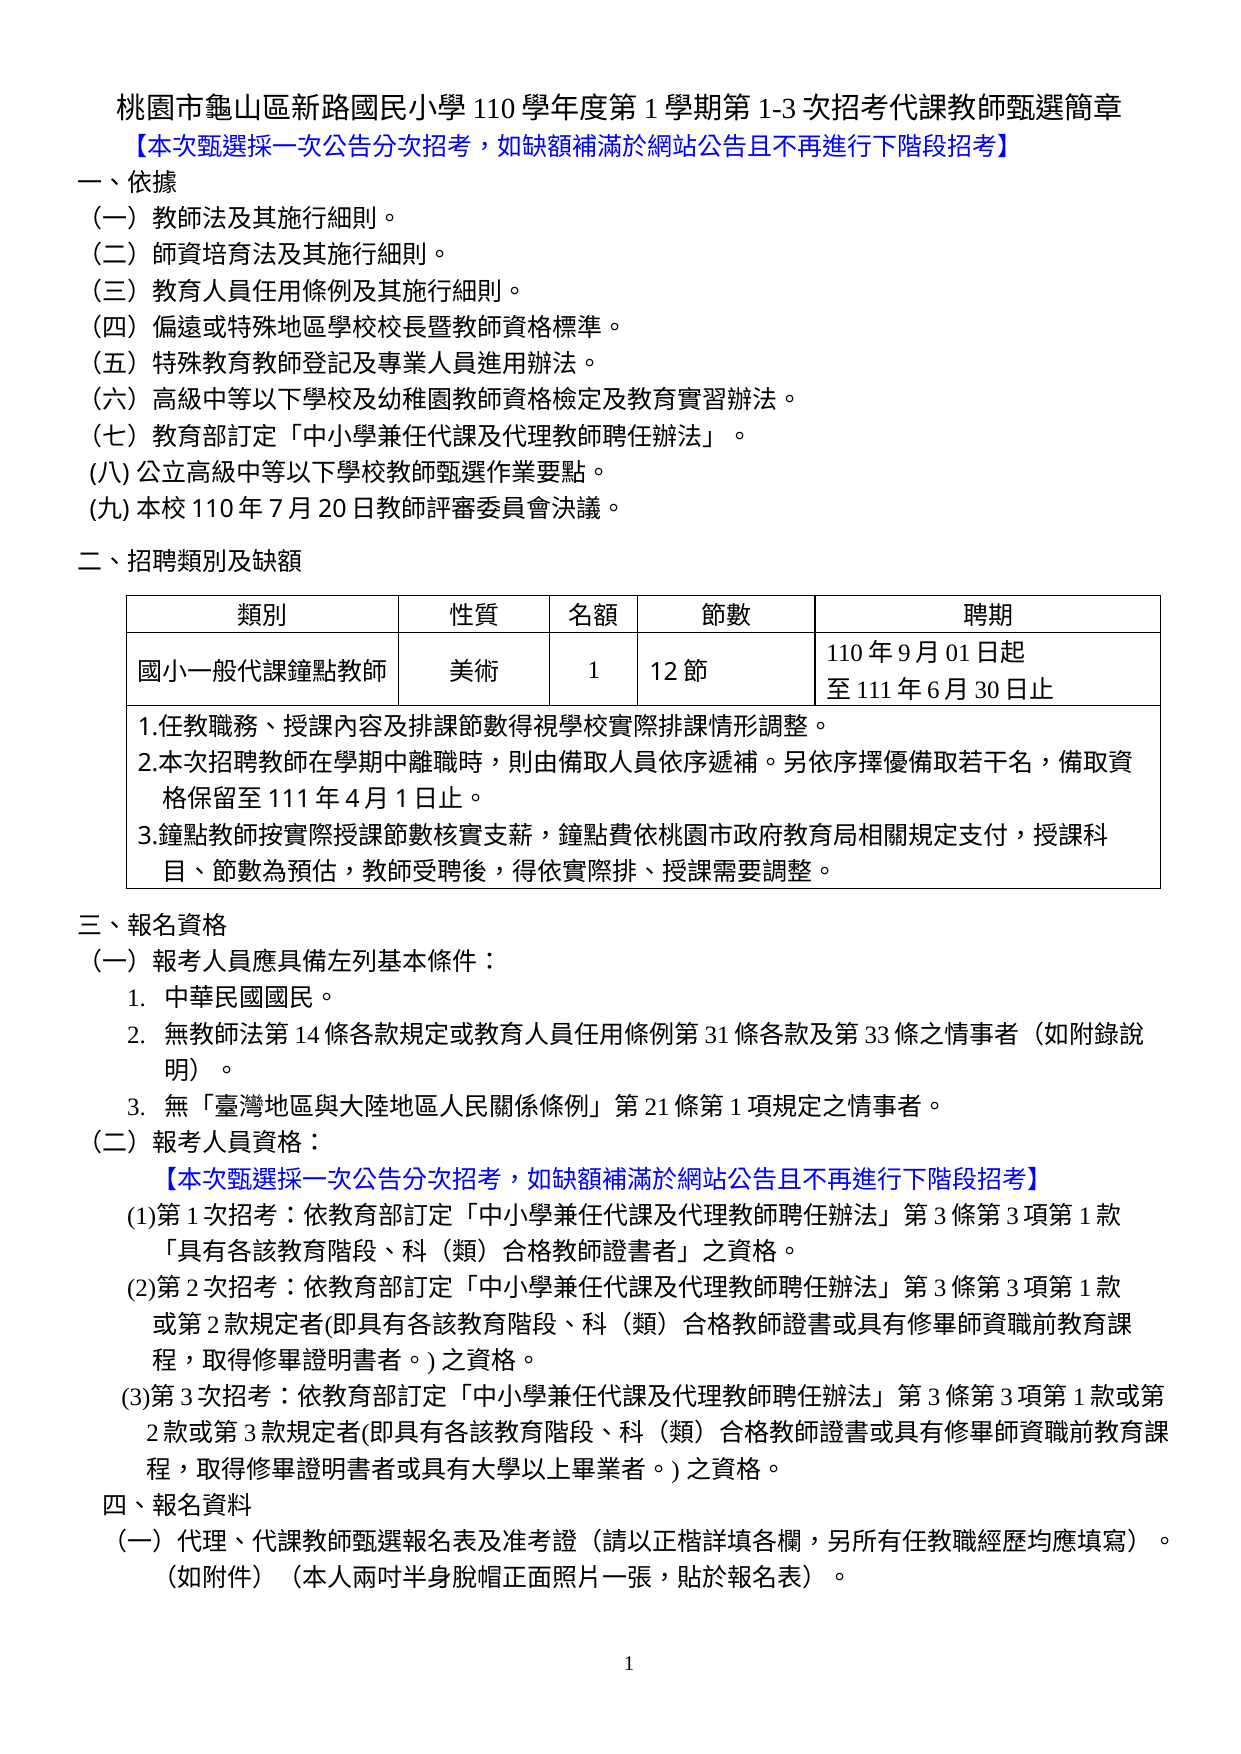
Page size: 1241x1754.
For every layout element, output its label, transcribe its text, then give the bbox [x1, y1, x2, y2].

text （五）特殊教育教師登記及專業人員進用辦法。 [77, 344, 1181, 380]
table_cell 1.任教職務、授課內容及排課節數得視學校實際排課情形調整。 2.本次招聘教師在學期中離職時，則由備取人員依序遞補。另依序擇優備取若干名，備取資格保留至111年4月1日止。 3.鐘點教師按實際授課節數核實支薪，鐘點費依桃園市政府教育局相關規定支付，授課科 目、節數為預估，教師受聘後，得依實際排、授課需要調整。 [127, 706, 1160, 888]
list 無「臺灣地區與大陸地區人民關係條例」第21條第1項規定之情事者。 [127, 1087, 1181, 1123]
text （二）師資培育法及其施行細則。 [77, 235, 1181, 271]
text (九) 本校110年7月20日教師評審委員會決議。 [77, 489, 1181, 525]
text （六）高級中等以下學校及幼稚園教師資格檢定及教育實習辦法。 [77, 380, 1181, 416]
text （四）偏遠或特殊地區學校校長暨教師資格標準。 [77, 307, 1181, 344]
text （七）教育部訂定「中小學兼任代課及代理教師聘任辦法」。 [77, 416, 1181, 452]
text 程，取得修畢證明書者。) 之資格。 [102, 1340, 1181, 1377]
table_header 類別 [127, 596, 398, 632]
text （一）報考人員應具備左列基本條件： [77, 942, 1181, 978]
text 一、依據 [77, 162, 1181, 199]
text 「具有各該教育階段、科（類）合格教師證書者」之資格。 [102, 1232, 1181, 1268]
text 【本次甄選採一次公告分次招考，如缺額補滿於網站公告且不再進行下階段招考】 [152, 1159, 1181, 1195]
text (1)第1次招考：依教育部訂定「中小學兼任代課及代理教師聘任辦法」第3條第3項第1款 [102, 1195, 1181, 1232]
text （一）代理、代課教師甄選報名表及准考證（請以正楷詳填各欄，另所有任教職經歷均應填寫）。（如附件）（本人兩吋半身脫帽正面照片一張，貼於報名表）。 [102, 1522, 1181, 1594]
table_cell 美術 [399, 633, 549, 705]
text 程，取得修畢證明書者或具有大學以上畢業者。) 之資格。 [121, 1449, 1181, 1485]
table_cell 110年9月01日起 至111年6月30日止 [816, 633, 1160, 705]
text 2款或第3款規定者(即具有各該教育階段、科（類）合格教師證書或具有修畢師資職前教育課 [121, 1413, 1181, 1449]
table_cell 12節 [638, 633, 814, 705]
table_header 節數 [638, 596, 814, 632]
list 中華民國國民。 [127, 978, 1181, 1014]
text （三）教育人員任用條例及其施行細則。 [77, 271, 1181, 307]
text (3)第3次招考：依教育部訂定「中小學兼任代課及代理教師聘任辦法」第3條第3項第1款或第 [121, 1377, 1181, 1413]
table_header 名額 [550, 596, 637, 632]
list 無教師法第14條各款規定或教育人員任用條例第31條各款及第33條之情事者（如附錄說明）。 [127, 1014, 1181, 1087]
text 桃園市龜山區新路國民小學110學年度第1學期第1-3次招考代課教師甄選簡章 [58, 89, 1181, 126]
table_cell 國小一般代課鐘點教師 [127, 633, 398, 705]
text 或第2款規定者(即具有各該教育階段、科（類）合格教師證書或具有修畢師資職前教育課 [102, 1304, 1181, 1340]
text (2)第2次招考：依教育部訂定「中小學兼任代課及代理教師聘任辦法」第3條第3項第1款 [102, 1268, 1181, 1304]
text （一）教師法及其施行細則。 [77, 199, 1181, 235]
table_cell 1 [550, 633, 637, 705]
text 二、招聘類別及缺額 [77, 542, 1181, 578]
text （二）報考人員資格： [77, 1123, 1181, 1159]
table_header 聘期 [816, 596, 1160, 632]
text (八) 公立高級中等以下學校教師甄選作業要點。 [77, 452, 1181, 489]
text 【本次甄選採一次公告分次招考，如缺額補滿於網站公告且不再進行下階段招考】 [77, 126, 1181, 162]
text 三、報名資格 [77, 905, 1181, 942]
table_header 性質 [399, 596, 549, 632]
text 四、報名資料 [77, 1485, 1181, 1522]
